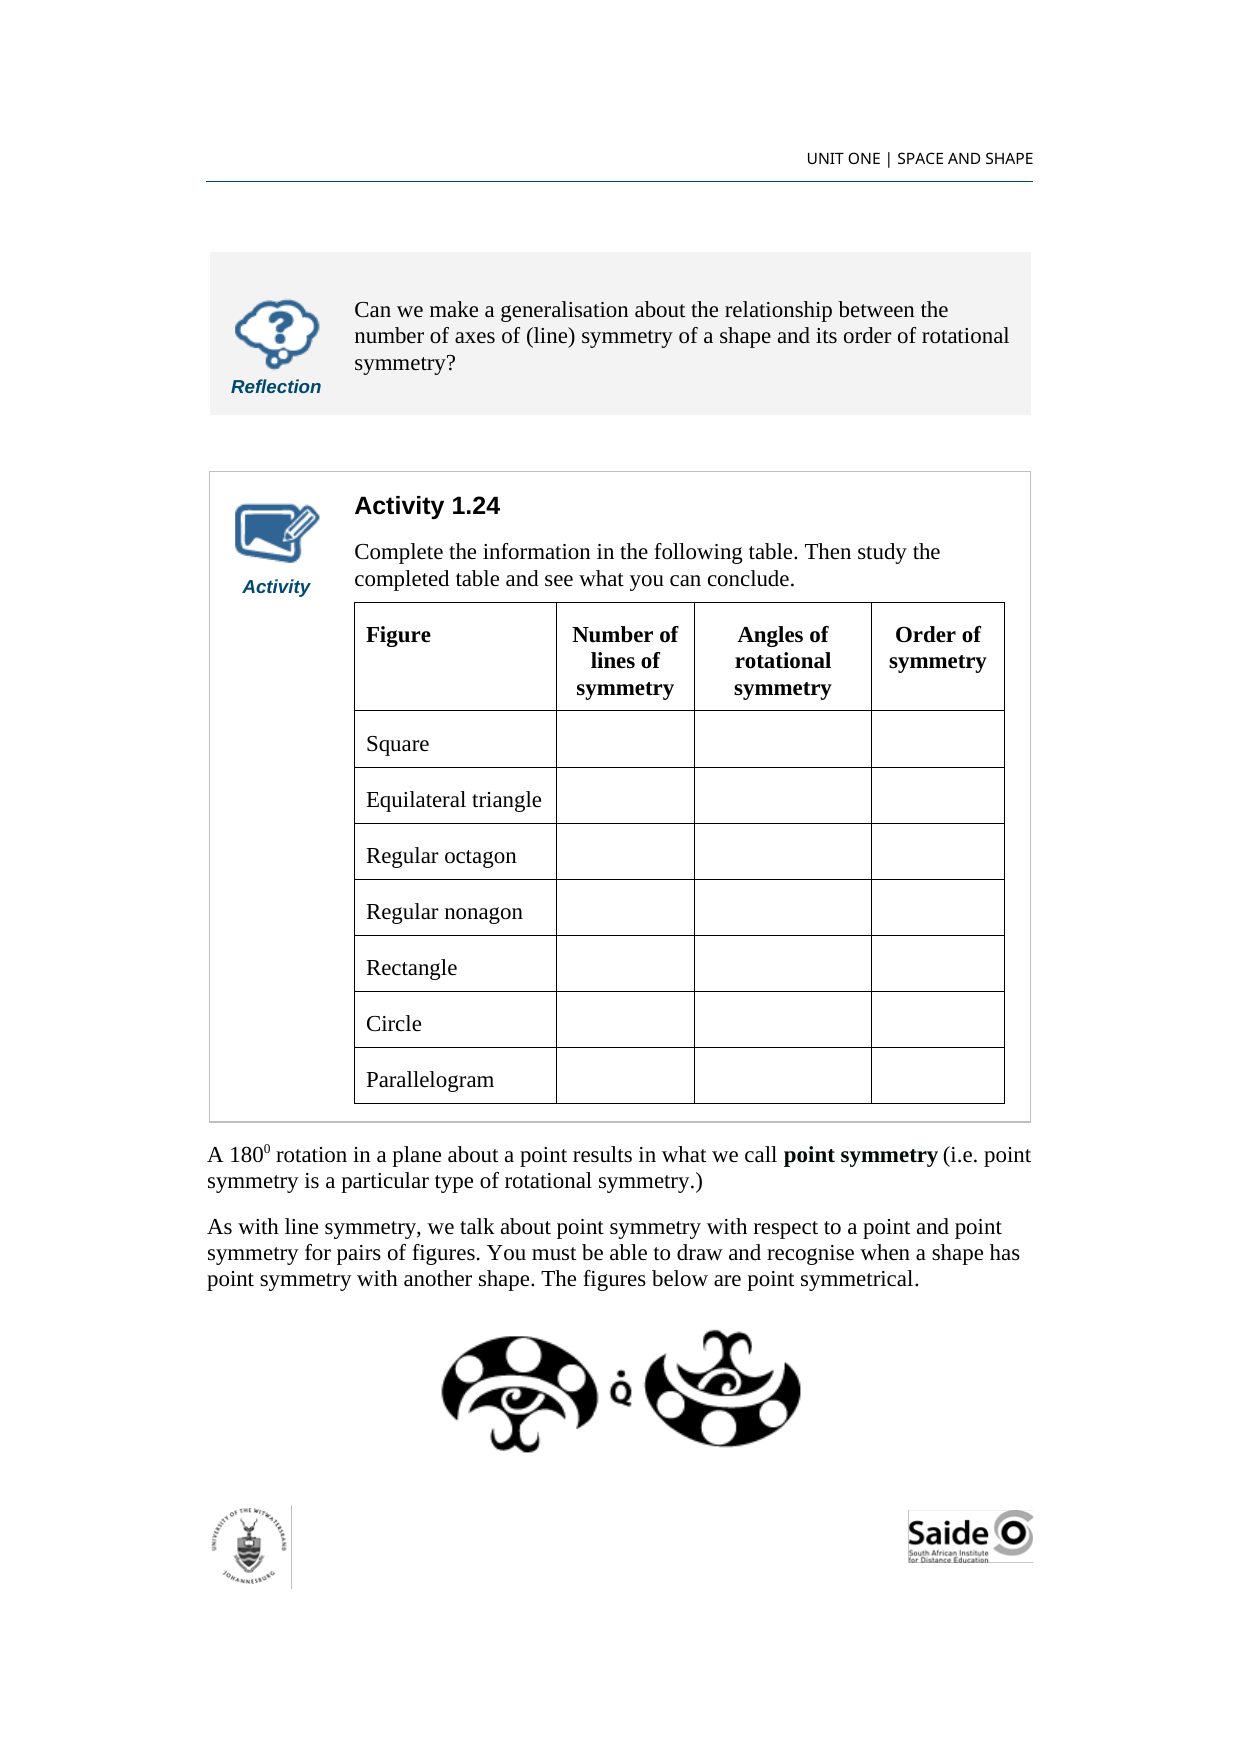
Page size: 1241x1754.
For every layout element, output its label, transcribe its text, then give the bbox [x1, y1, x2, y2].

picture [431, 1310, 810, 1473]
picture [220, 488, 332, 577]
picture [220, 288, 332, 376]
text A 1800 rotation in a plane about a point results in what we call point symmetry (i.e. point symmetry is a particular type of rotational symmetry.) [207, 1141, 1033, 1194]
table_header Reflection [210, 252, 343, 415]
table_header Activity [210, 472, 343, 1121]
table_header Activity 1.24 Complete the information in the following table. Then study the completed table and see what you can conclude. [343, 472, 1030, 1121]
text As with line symmetry, we talk about point symmetry with respect to a point and point symmetry for pairs of figures. You must be able to draw and recognise when a shape has point symmetry with another shape. The figures below are point symmetrical. [207, 1213, 1033, 1292]
table_header Can we make a generalisation about the relationship between the number of axes of (line) symmetry of a shape and its order of rotational symmetry? [343, 252, 1031, 415]
picture [206, 1505, 1034, 1589]
